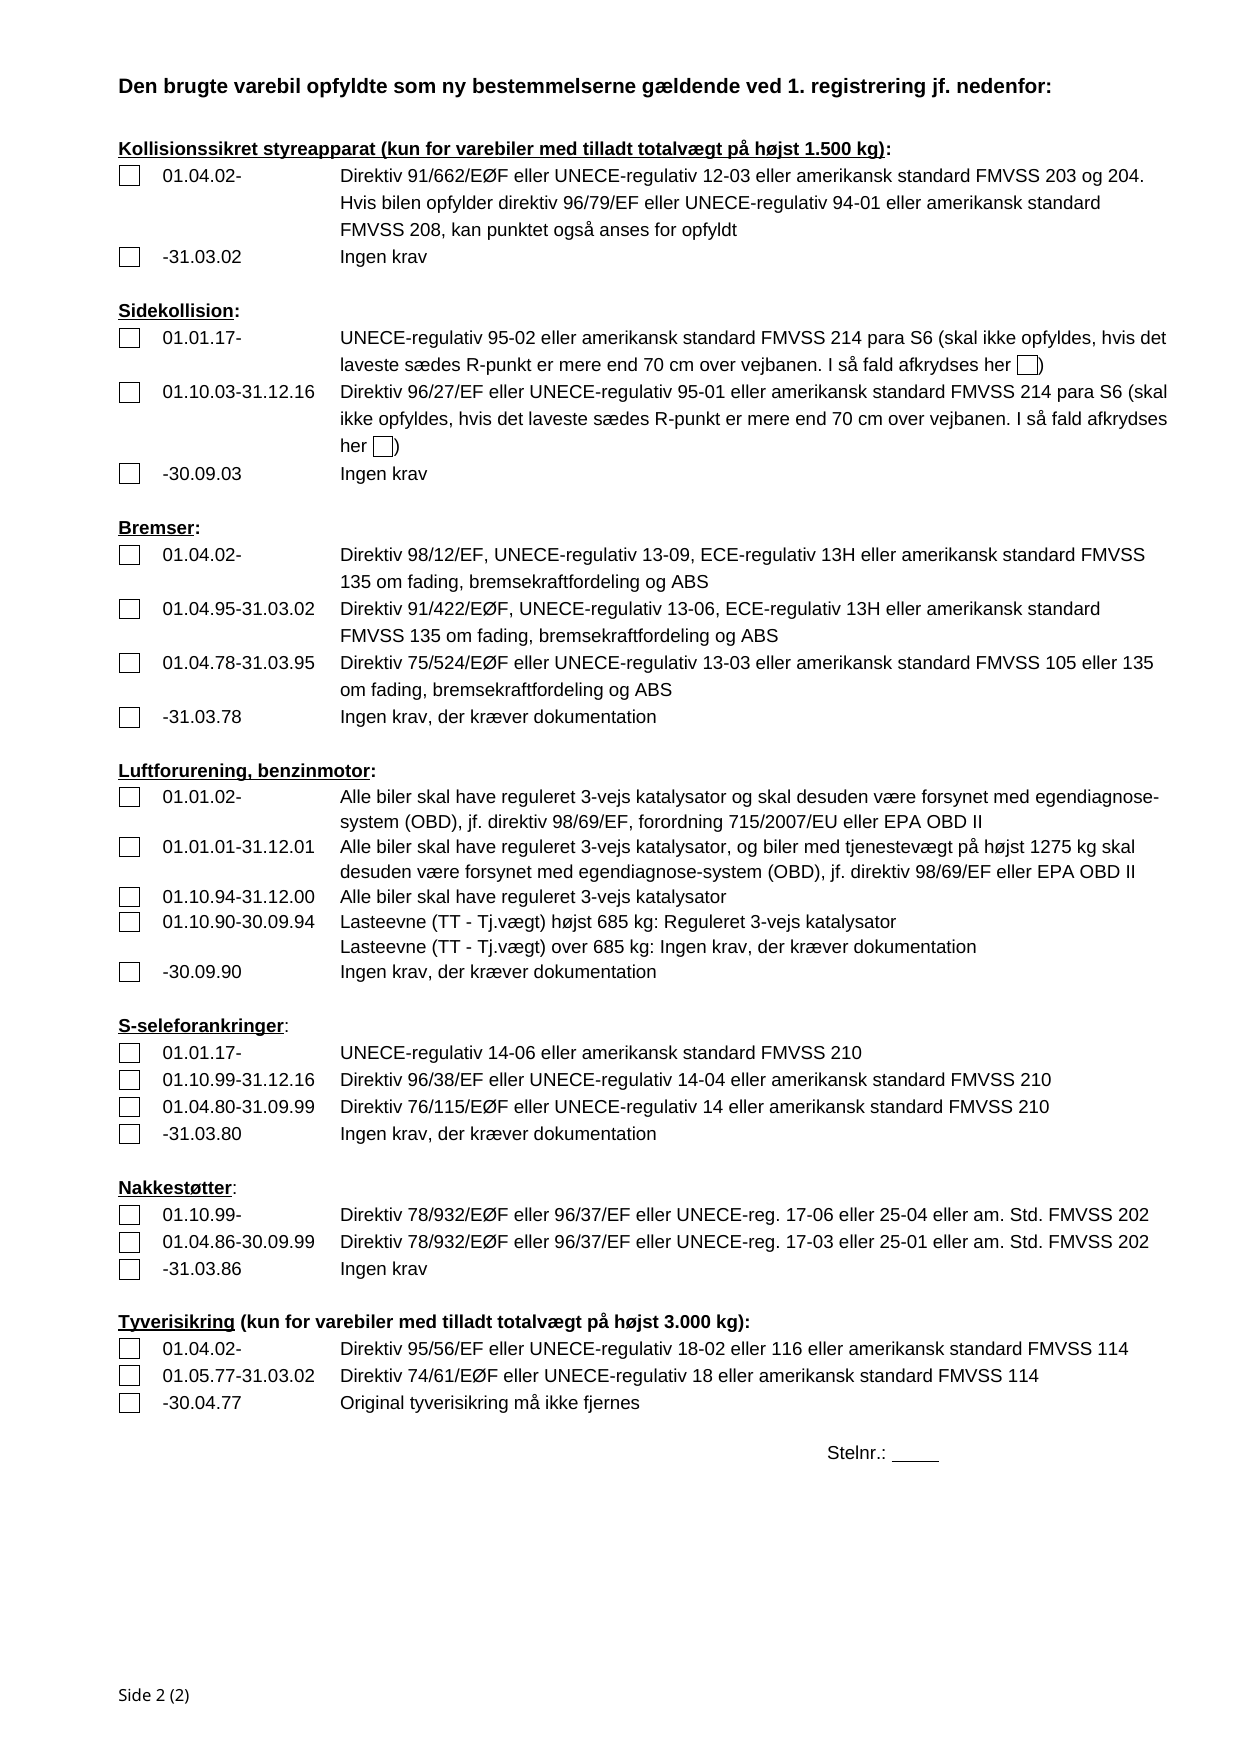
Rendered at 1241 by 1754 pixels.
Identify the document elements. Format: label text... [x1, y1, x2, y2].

text 01.10.90-30.09.94 Lasteevne (TT - Tj.vægt) højst 685 kg: Reguleret 3-vejs katalysator [118, 908, 1169, 933]
text Sidekollision: [118, 296, 1169, 323]
text 01.10.94-31.12.00 Alle biler skal have reguleret 3-vejs katalysator [118, 883, 1169, 908]
text 01.04.78-31.03.95 Direktiv 75/524/EØF eller UNECE-regulativ 13-03 eller amerikansk standard FMVSS 105 eller 135 om fading, bremsekraftfordeling og ABS [118, 648, 1169, 702]
text 01.04.02- Direktiv 98/12/EF, UNECE-regulativ 13-09, ECE-regulativ 13H eller amerikansk standard FMVSS 135 om fading, bremsekraftfordeling og ABS [118, 539, 1169, 594]
text Stelnr.: [118, 1439, 1169, 1464]
text Lasteevne (TT - Tj.vægt) over 685 kg: Ingen krav, der kræver dokumentation [118, 933, 1169, 958]
text Den brugte varebil opfyldte som ny bestemmelserne gældende ved 1. registrering jf. nedenfor: [118, 77, 1169, 98]
text -31.03.02 Ingen krav [118, 242, 1169, 269]
text Luftforurening, benzinmotor: [118, 756, 1169, 783]
text Nakkestøtter: [118, 1173, 1169, 1200]
text Hvis bilen opfylder direktiv 96/79/EF eller UNECE-regulativ 94-01 eller amerikansk standard FMVSS 208, kan punktet også anses for opfyldt [118, 187, 1169, 242]
text -31.03.80 Ingen krav, der kræver dokumentation [118, 1119, 1169, 1146]
text 01.04.95-31.03.02 Direktiv 91/422/EØF, UNECE-regulativ 13-06, ECE-regulativ 13H eller amerikansk standard FMVSS 135 om fading, bremsekraftfordeling og ABS [118, 594, 1169, 648]
text 01.05.77-31.03.02 Direktiv 74/61/EØF eller UNECE-regulativ 18 eller amerikansk standard FMVSS 114 [118, 1360, 1169, 1387]
text 01.04.80-31.09.99 Direktiv 76/115/EØF eller UNECE-regulativ 14 eller amerikansk standard FMVSS 210 [118, 1092, 1169, 1119]
text 01.04.86-30.09.99 Direktiv 78/932/EØF eller 96/37/EF eller UNECE-reg. 17-03 eller 25-01 eller am. Std. FMVSS 202 [118, 1227, 1169, 1254]
text 01.04.02- Direktiv 91/662/EØF eller UNECE-regulativ 12-03 eller amerikansk standard FMVSS 203 og 204. [118, 160, 1169, 187]
text 01.01.01-31.12.01 Alle biler skal have reguleret 3-vejs katalysator, og biler med tjenestevægt på højst skal desuden være forsynet med egendiagnose-system (OBD), jf. direktiv 98/69/EF eller EPA OBD II [118, 833, 1169, 883]
text Bremser: [118, 512, 1169, 539]
text 01.01.17- UNECE-regulativ 95-02 eller amerikansk standard FMVSS 214 para S6 (skal ikke opfyldes, hvis det laveste sædes R-punkt er mere end over vejbanen. I så fald afkrydses her ) [118, 323, 1169, 377]
text 01.10.03-31.12.16 Direktiv 96/27/EF eller UNECE-regulativ 95-01 eller amerikansk standard FMVSS 214 para S6 (skal ikke opfyldes, hvis det laveste sædes R-punkt er mere end over vejbanen. I så fald afkrydses her ) [118, 377, 1169, 458]
text -31.03.86 Ingen krav [118, 1254, 1169, 1281]
text 01.01.17- UNECE-regulativ 14-06 eller amerikansk standard FMVSS 210 [118, 1037, 1169, 1064]
text -31.03.78 Ingen krav, der kræver dokumentation [118, 702, 1169, 729]
text S-seleforankringer: [118, 1010, 1169, 1037]
text 01.01.02- Alle biler skal have reguleret 3-vejs katalysator og skal desuden være forsynet med egendiagnose-system (OBD), jf. direktiv 98/69/EF, forordning 715/2007/EU eller EPA OBD II [118, 783, 1169, 833]
text 01.04.02- Direktiv 95/56/EF eller UNECE-regulativ 18-02 eller 116 eller amerikansk standard FMVSS 114 [118, 1333, 1169, 1360]
text Kollisionssikret styreapparat (kun for varebiler med tilladt totalvægt på højst 1.500 kg): [118, 135, 1169, 160]
text -30.09.03 Ingen krav [118, 458, 1169, 485]
text 01.10.99-31.12.16 Direktiv 96/38/EF eller UNECE-regulativ 14-04 eller amerikansk standard FMVSS 210 [118, 1064, 1169, 1092]
text Tyverisikring (kun for varebiler med tilladt totalvægt på højst ): [118, 1308, 1169, 1333]
text 01.10.99- Direktiv 78/932/EØF eller 96/37/EF eller UNECE-reg. 17-06 eller 25-04 eller am. Std. FMVSS 202 [118, 1200, 1169, 1227]
text -30.09.90 Ingen krav, der kræver dokumentation [118, 958, 1169, 983]
text -30.04.77 Original tyverisikring må ikke fjernes [118, 1387, 1169, 1414]
